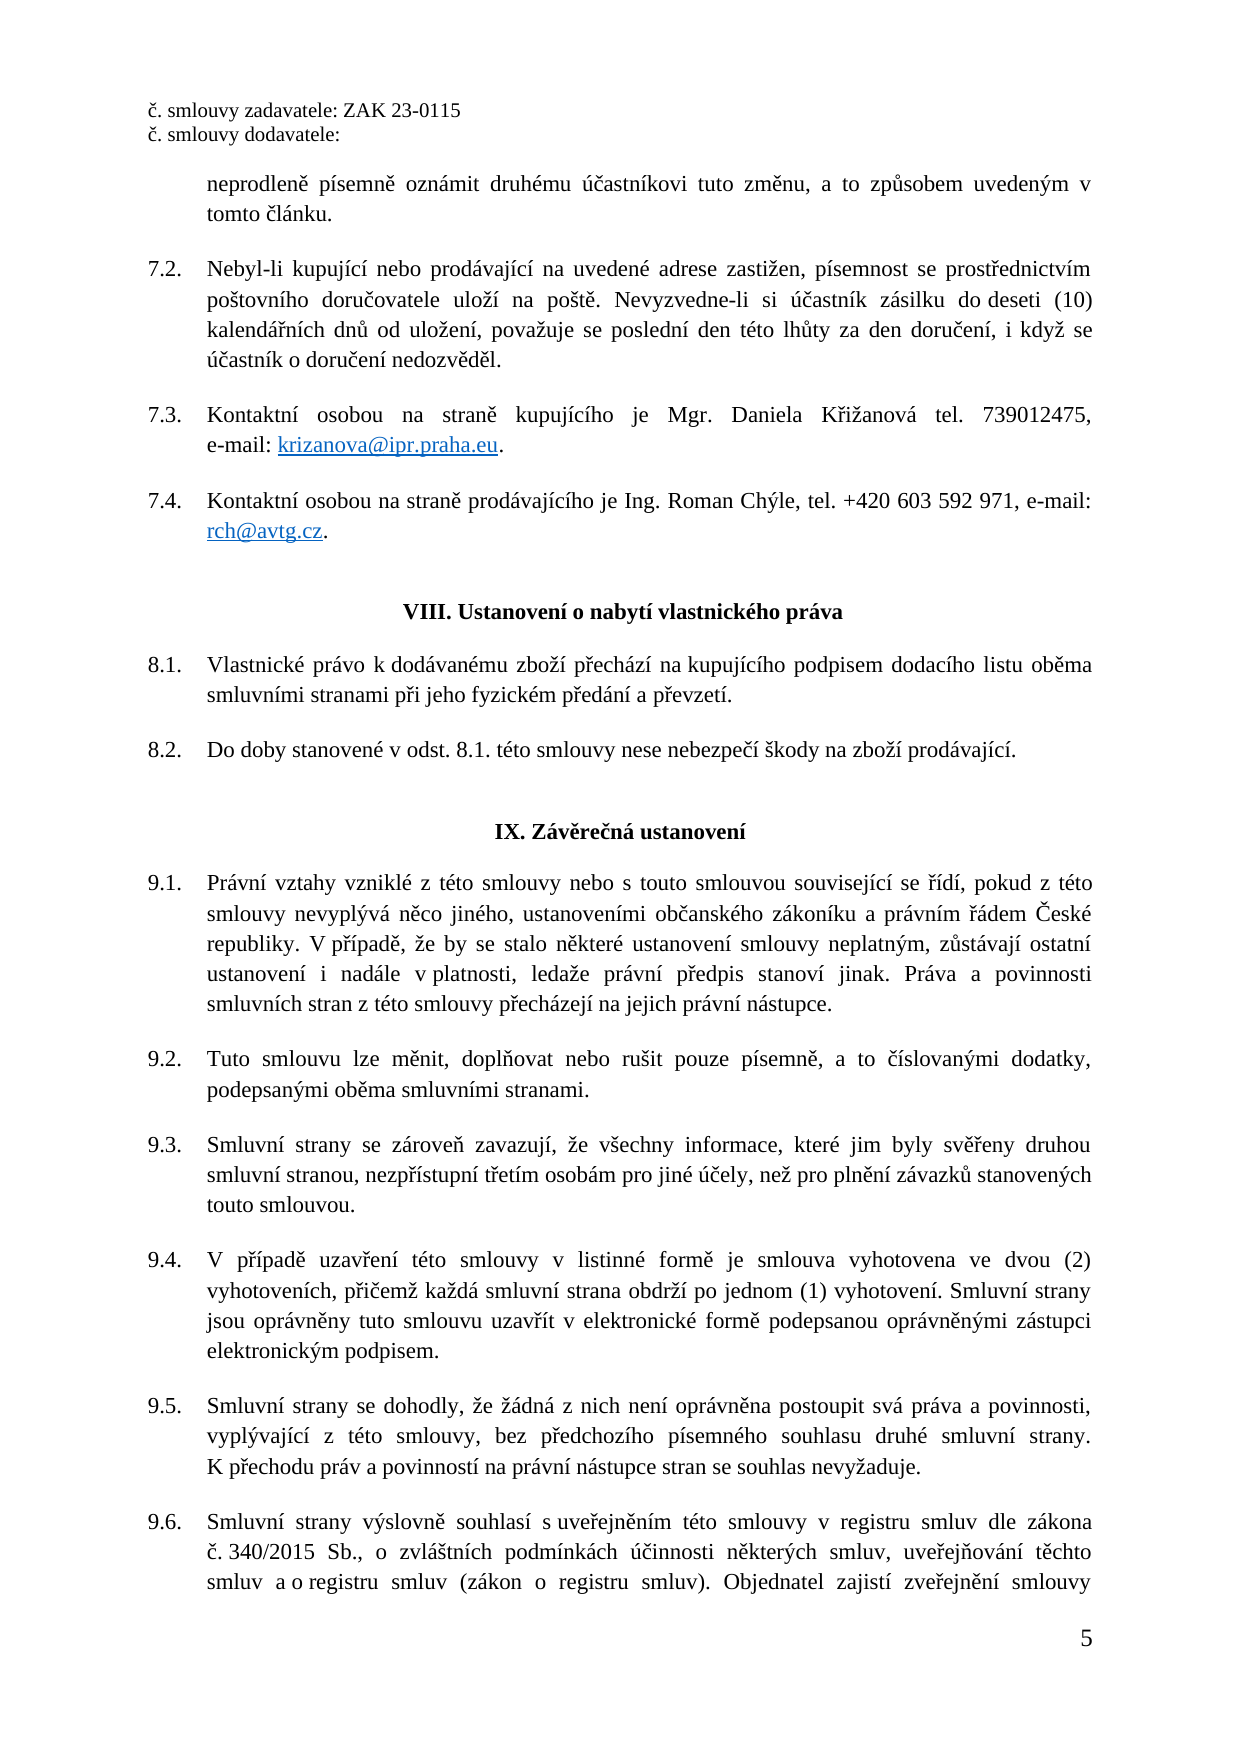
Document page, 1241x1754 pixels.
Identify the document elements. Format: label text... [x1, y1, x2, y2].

list Nebyl-li kupující nebo prodávající na uvedené adrese zastižen, písemnost se prostřednictvím poštovního doručovatele uloží na poště. Nevyzvedne-li si účastník zásilku do deseti (10) kalendářních dnů od uložení, považuje se poslední den této lhůty za den doručení, i když se účastník o doručení nedozvěděl. [148, 255, 1093, 372]
list Vlastnické právo k dodávanému zboží přechází na kupujícího podpisem dodacího listu oběma smluvními stranami při jeho fyzickém předání a převzetí. [148, 651, 1093, 708]
list V případě uzavření této smlouvy v listinné formě je smlouva vyhotovena ve dvou (2) vyhotoveních, přičemž každá smluvní strana obdrží po jednom (1) vyhotovení. Smluvní strany jsou oprávněny tuto smlouvu uzavřít v elektronické formě podepsanou oprávněnými zástupci elektronickým podpisem. [148, 1247, 1093, 1363]
list Právní vztahy vzniklé z této smlouvy nebo s touto smlouvou související se řídí, pokud z této smlouvy nevyplývá něco jiného, ustanoveními občanského zákoníku a právním řádem České republiky. V případě, že by se stalo některé ustanovení smlouvy neplatným, zůstávají ostatní ustanovení i nadále v platnosti, ledaže právní předpis stanoví jinak. Práva a povinnosti smluvních stran z této smlouvy přecházejí na jejich právní nástupce. [148, 869, 1093, 1017]
text IX. Závěrečná ustanovení [148, 818, 1093, 844]
list Kontaktní osobou na straně kupujícího je Mgr. Daniela Křižanová tel. 739012475, e-mail: krizanova@ipr.praha.eu. [148, 401, 1093, 458]
list Tuto smlouvu lze měnit, doplňovat nebo rušit pouze písemně, a to číslovanými dodatky, podepsanými oběma smluvními stranami. [148, 1046, 1093, 1102]
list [148, 170, 1093, 227]
list Do doby stanovené v odst. 8.1. této smlouvy nese nebezpečí škody na zboží prodávající. [148, 737, 1093, 763]
list Smluvní strany se dohodly, že žádná z nich není oprávněna postoupit svá práva a povinnosti, vyplývající z této smlouvy, bez předchozího písemného souhlasu druhé smluvní strany. K přechodu práv a povinností na právní nástupce stran se souhlas nevyžaduje. [148, 1392, 1093, 1479]
list Kontaktní osobou na straně prodávajícího je Ing. Roman Chýle, tel. +420 603 592 971, e-mail: rch@avtg.cz. [148, 487, 1093, 543]
text VIII. Ustanovení o nabytí vlastnického práva [148, 598, 1093, 625]
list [148, 1508, 1093, 1595]
list Smluvní strany se zároveň zavazují, že všechny informace, které jim byly svěřeny druhou smluvní stranou, nezpřístupní třetím osobám pro jiné účely, než pro plnění závazků stanovených touto smlouvou. [148, 1131, 1093, 1218]
